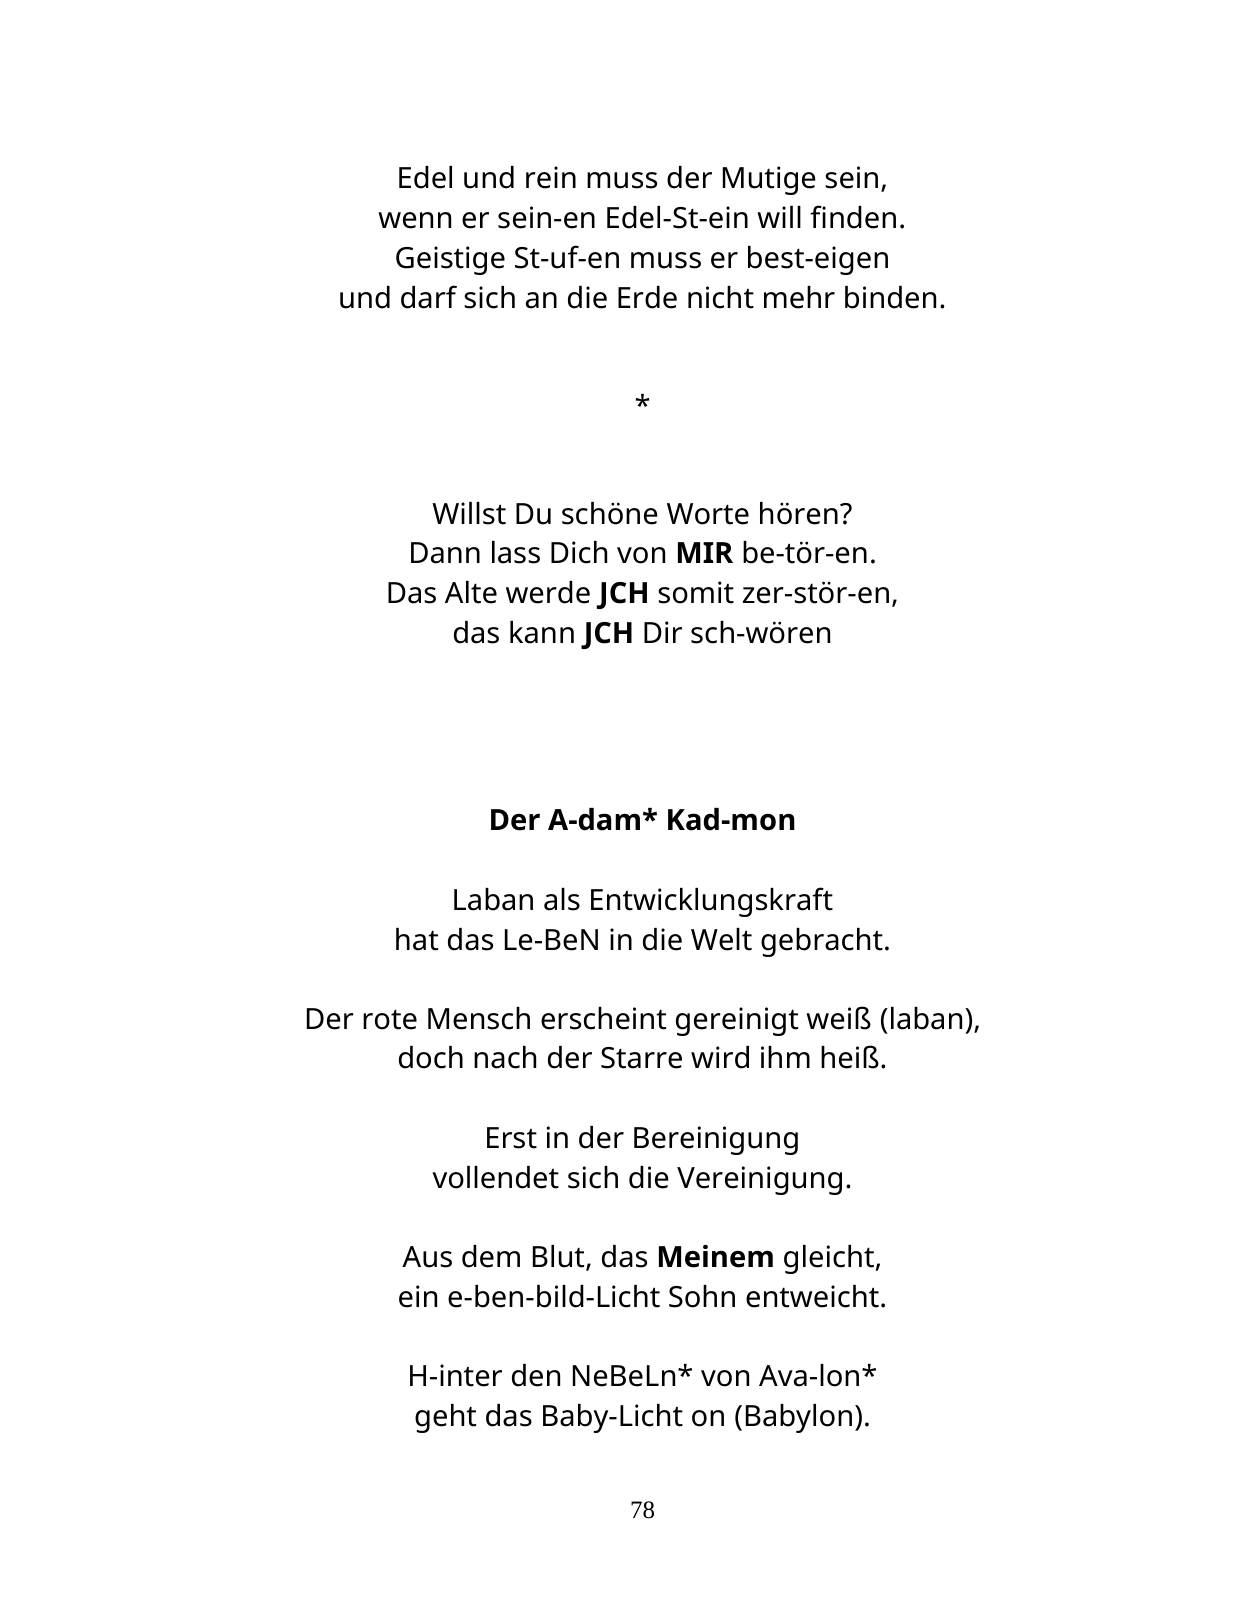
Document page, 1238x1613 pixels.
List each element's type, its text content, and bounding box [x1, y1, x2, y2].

text vollendet sich die Vereinigung. [148, 1157, 1137, 1197]
text Dann lass Dich von MIR be-tör-en. [148, 533, 1137, 572]
text Edel und rein muss der Mutige sein, [148, 158, 1137, 197]
text H-inter den NeBeLn* von Ava-lon* [148, 1355, 1137, 1395]
text ein e-ben-bild-Licht Sohn entweicht. [148, 1276, 1137, 1316]
text Der A-dam* Kad-mon [148, 800, 1137, 839]
text Aus dem Blut, das Meinem gleicht, [148, 1236, 1137, 1276]
text Das Alte werde JCH somit zer-stör-en, [148, 572, 1137, 612]
text doch nach der Starre wird ihm heiß. [148, 1038, 1137, 1077]
text * [148, 385, 1137, 425]
text hat das Le-BeN in die Welt gebracht. [148, 919, 1137, 958]
text Erst in der Bereinigung [148, 1117, 1137, 1157]
text Laban als Entwicklungskraft [148, 879, 1137, 919]
text Der rote Mensch erscheint gereinigt weiß (laban), [148, 998, 1137, 1038]
text das kann JCH Dir sch-wören [148, 612, 1137, 652]
text und darf sich an die Erde nicht mehr binden. [148, 277, 1137, 317]
text Geistige St-uf-en muss er best-eigen [148, 237, 1137, 277]
text Willst Du schöne Worte hören? [148, 493, 1137, 533]
text geht das Baby-Licht on (Babylon). [148, 1395, 1137, 1435]
text wenn er sein-en Edel-St-ein will finden. [148, 197, 1137, 237]
